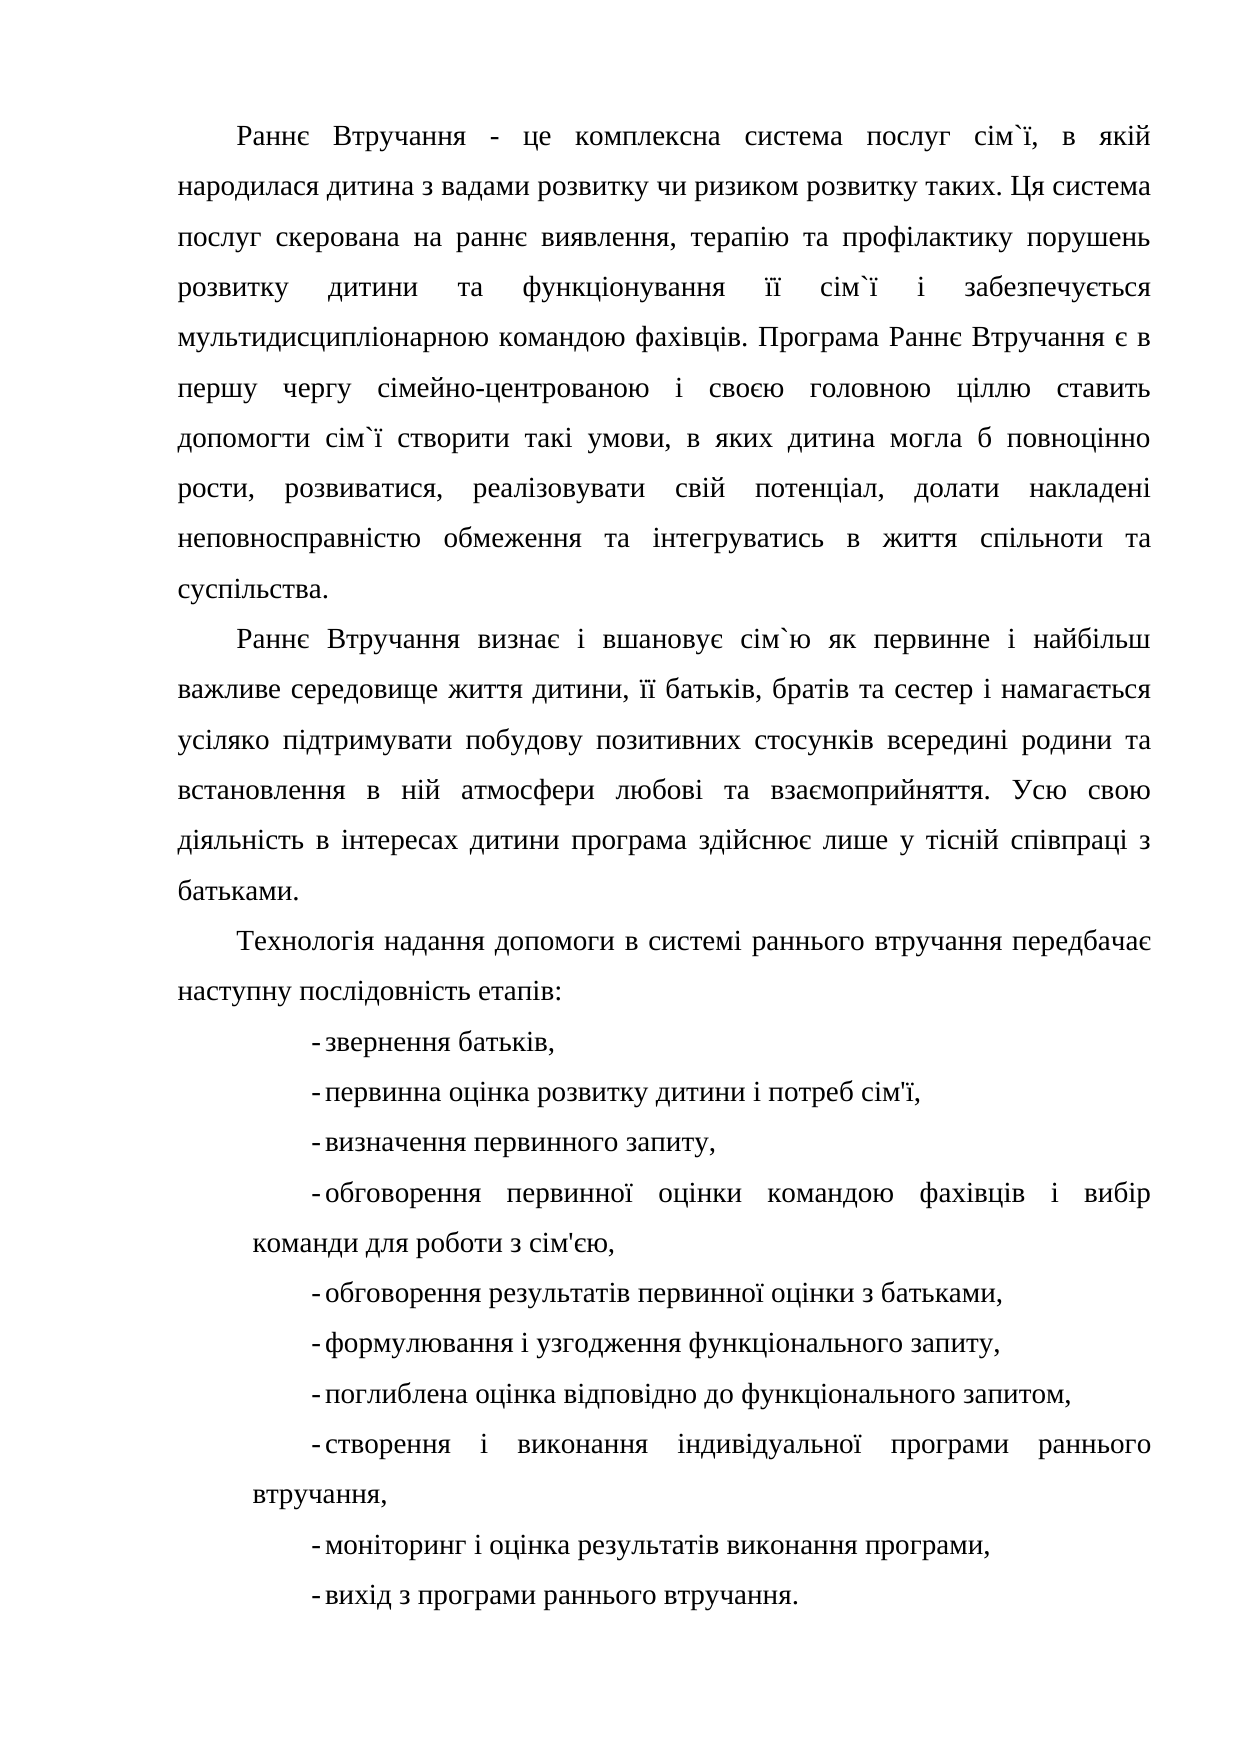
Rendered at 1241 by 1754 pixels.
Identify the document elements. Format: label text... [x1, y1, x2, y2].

list моніторинг і оцінка результатів виконання програми, [252, 1527, 1152, 1560]
list обговорення результатів первинної оцінки з батьками, [252, 1275, 1152, 1309]
list звернення батьків, [252, 1024, 1152, 1057]
list обговорення первинної оцінки командою фахівців і вибір команди для роботи з сім'єю, [252, 1175, 1152, 1258]
text Технологія надання допомоги в системі раннього втручання передбачає наступну послідовність етапів: [177, 923, 1152, 1007]
text Раннє Втручання - це комплексна система послуг сім`ї, в якій народилася дитина з вадами розвитку чи ризиком розвитку таких. Ця система послуг скерована на раннє виявлення, терапію та профілактику порушень розвитку дитини та функціонування її сім`ї і забезпечується мультидисципліонарною командою фахівців. Програма Раннє Втручання є в першу чергу сімейно-центрованою і своєю головною ціллю ставить допомогти сім`ї створити такі умови, в яких дитина могла б повноцінно рости, розвиватися, реалізовувати свій потенціал, долати накладені неповносправністю обмеження та інтегруватись в життя спільноти та суспільства. [177, 118, 1152, 604]
list визначення первинного запиту, [252, 1124, 1152, 1158]
list вихід з програми раннього втручання. [252, 1577, 1152, 1611]
text Раннє Втручання визнає і вшановує сім`ю як первинне і найбільш важливе середовище життя дитини, її батьків, братів та сестер і намагається усіляко підтримувати побудову позитивних стосунків всередині родини та встановлення в ній атмосфери любові та взаємоприйняття. Усю свою діяльність в інтересах дитини програма здійснює лише у тісній співпраці з батьками. [177, 621, 1152, 906]
list створення і виконання індивідуальної програми раннього втручання, [252, 1426, 1152, 1510]
list поглиблена оцінка відповідно до функціонального запитом, [252, 1376, 1152, 1409]
list первинна оцінка розвитку дитини і потреб сім'ї, [252, 1074, 1152, 1108]
list формулювання і узгодження функціонального запиту, [252, 1326, 1152, 1359]
